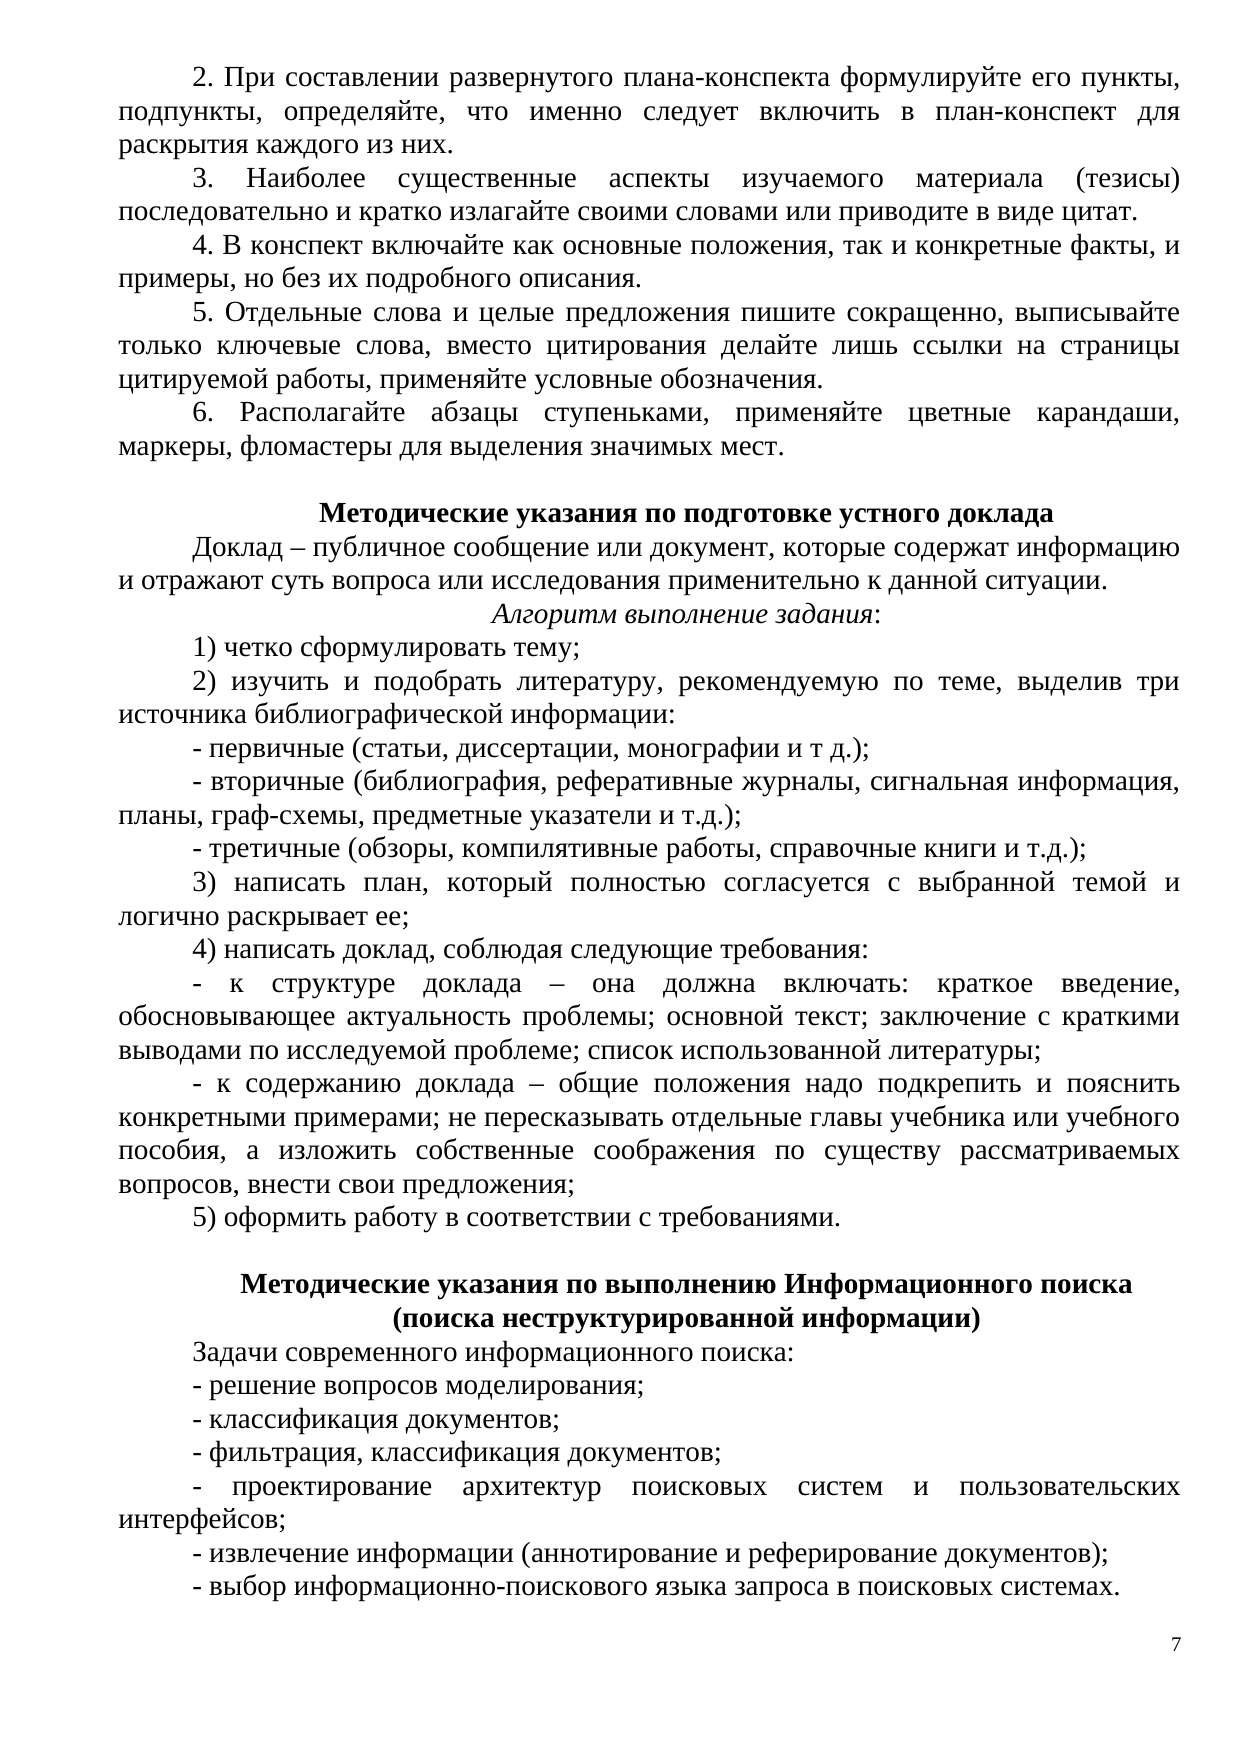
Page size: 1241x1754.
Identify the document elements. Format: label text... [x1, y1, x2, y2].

text 2) изучить и подобрать литературу, рекомендуемую по теме, выделив три источника библиографической информации: [118, 663, 1181, 730]
text 2. При составлении развернутого плана-конспекта формулируйте его пункты, подпункты, определяйте, что именно следует включить в план-конспект для раскрытия каждого из них. [118, 59, 1181, 160]
text - вторичные (библиография, реферативные журналы, сигнальная информация, планы, граф-схемы, предметные указатели и т.д.); [118, 763, 1181, 831]
text 4. В конспект включайте как основные положения, так и конкретные факты, и примеры, но без их подробного описания. [118, 227, 1181, 294]
text - классификация документов; [118, 1401, 1181, 1434]
text - извлечение информации (аннотирование и реферирование документов); [118, 1535, 1181, 1568]
text 6. Располагайте абзацы ступеньками, применяйте цветные карандаши, маркеры, фломастеры для выделения значимых мест. [118, 394, 1181, 462]
text - к содержанию доклада – общие положения надо подкрепить и пояснить конкретными примерами; не пересказывать отдельные главы учебника или учебного пособия, а изложить собственные соображения по существу рассматриваемых вопросов, внести свои предложения; [118, 1065, 1181, 1199]
text Доклад – публичное сообщение или документ, которые содержат информацию и отражают суть вопроса или исследования применительно к данной ситуации. [118, 529, 1181, 596]
text (поиска неструктурированной информации) [118, 1300, 1181, 1334]
text - выбор информационно-поискового языка запроса в поисковых системах. [118, 1568, 1181, 1602]
text - фильтрация, классификация документов; [118, 1434, 1181, 1468]
text 5. Отдельные слова и целые предложения пишите сокращенно, выписывайте только ключевые слова, вместо цитирования делайте лишь ссылки на страницы цитируемой работы, применяйте условные обозначения. [118, 294, 1181, 394]
text 4) написать доклад, соблюдая следующие требования: [118, 931, 1181, 965]
text Задачи современного информационного поиска: [118, 1334, 1181, 1367]
text Алгоритм выполнение задания: [118, 596, 1181, 629]
text - проектирование архитектур поисковых систем и пользовательских интерфейсов; [118, 1468, 1181, 1535]
text 5) оформить работу в соответствии с требованиями. [118, 1199, 1181, 1233]
text Методические указания по подготовке устного доклада [118, 495, 1181, 529]
text - решение вопросов моделирования; [118, 1367, 1181, 1401]
text - первичные (статьи, диссертации, монографии и т д.); [118, 730, 1181, 763]
text 3. Наиболее существенные аспекты изучаемого материала (тезисы) последовательно и кратко излагайте своими словами или приводите в виде цитат. [118, 160, 1181, 227]
text 1) четко сформулировать тему; [118, 629, 1181, 663]
text Методические указания по выполнению Информационного поиска [118, 1267, 1181, 1300]
text - к структуре доклада – она должна включать: краткое введение, обосновывающее актуальность проблемы; основной текст; заключение с краткими выводами по исследуемой проблеме; список использованной литературы; [118, 965, 1181, 1065]
text - третичные (обзоры, компилятивные работы, справочные книги и т.д.); [118, 831, 1181, 864]
text 3) написать план, который полностью согласуется с выбранной темой и логично раскрывает ее; [118, 864, 1181, 931]
